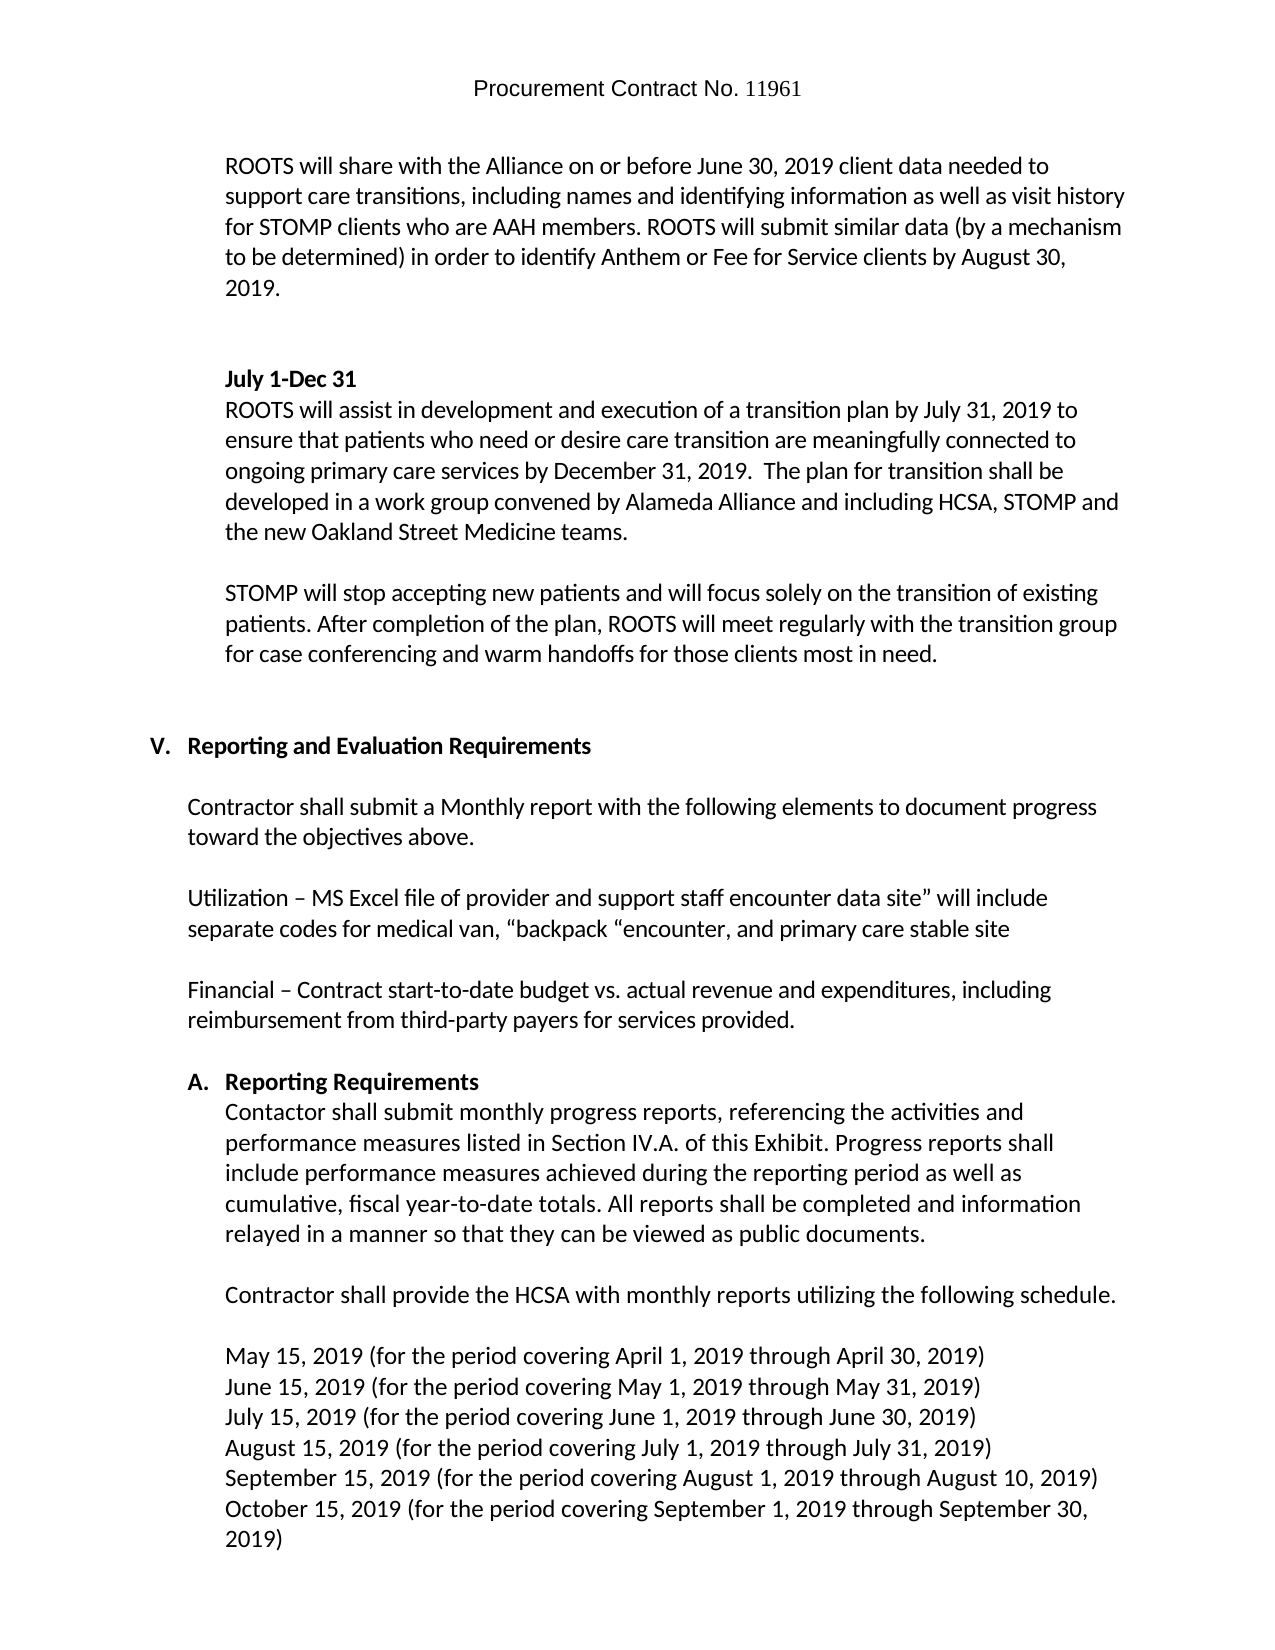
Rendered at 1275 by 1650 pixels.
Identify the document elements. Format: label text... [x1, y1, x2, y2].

text June 15, 2019 (for the period covering May 1, 2019 through May 31, 2019) [225, 1371, 1125, 1401]
text ROOTS will assist in development and execution of a transition plan by July 31, 2019 to ensure that patients who need or desire care transition are meaningfully connected to ongoing primary care services by December 31, 2019. The plan for transition shall be developed in a work group convened by Alameda Alliance and including HCSA, STOMP and the new Oakland Street Medicine teams. [225, 394, 1125, 547]
text ROOTS will share with the Alliance on or before June 30, 2019 client data needed to support care transitions, including names and identifying information as well as visit history for STOMP clients who are AAH members. ROOTS will submit similar data (by a mechanism to be determined) in order to identify Anthem or Fee for Service clients by August 30, 2019. [225, 150, 1125, 303]
text September 15, 2019 (for the period covering August 1, 2019 through August 10, 2019) [225, 1462, 1125, 1493]
text Contactor shall submit monthly progress reports, referencing the activities and performance measures listed in Section IV.A. of this Exhibit. Progress reports shall include performance measures achieved during the reporting period as well as cumulative, fiscal year-to-date totals. All reports shall be completed and information relayed in a manner so that they can be viewed as public documents. [225, 1096, 1125, 1249]
text August 15, 2019 (for the period covering July 1, 2019 through July 31, 2019) [225, 1432, 1125, 1462]
list Reporting Requirements [187, 1066, 1125, 1096]
text Utilization – MS Excel file of provider and support staff encounter data site” will include separate codes for medical van, “backpack “encounter, and primary care stable site [187, 882, 1125, 943]
text STOMP will stop accepting new patients and will focus solely on the transition of existing patients. After completion of the plan, ROOTS will meet regularly with the transition group for case conferencing and warm handoffs for those clients most in need. [225, 577, 1125, 669]
text October 15, 2019 (for the period covering September 1, 2019 through September 30, 2019) [225, 1493, 1125, 1554]
text July 15, 2019 (for the period covering June 1, 2019 through June 30, 2019) [225, 1401, 1125, 1432]
text July 1-Dec 31 [225, 364, 1125, 394]
text Contractor shall submit a Monthly report with the following elements to document progress toward the objectives above. [187, 791, 1125, 852]
list Reporting and Evaluation Requirements [150, 730, 1125, 760]
text Financial – Contract start-to-date budget vs. actual revenue and expenditures, including reimbursement from third-party payers for services provided. [187, 974, 1125, 1035]
text May 15, 2019 (for the period covering April 1, 2019 through April 30, 2019) [225, 1340, 1125, 1371]
text Contractor shall provide the HCSA with monthly reports utilizing the following schedule. [225, 1279, 1125, 1310]
